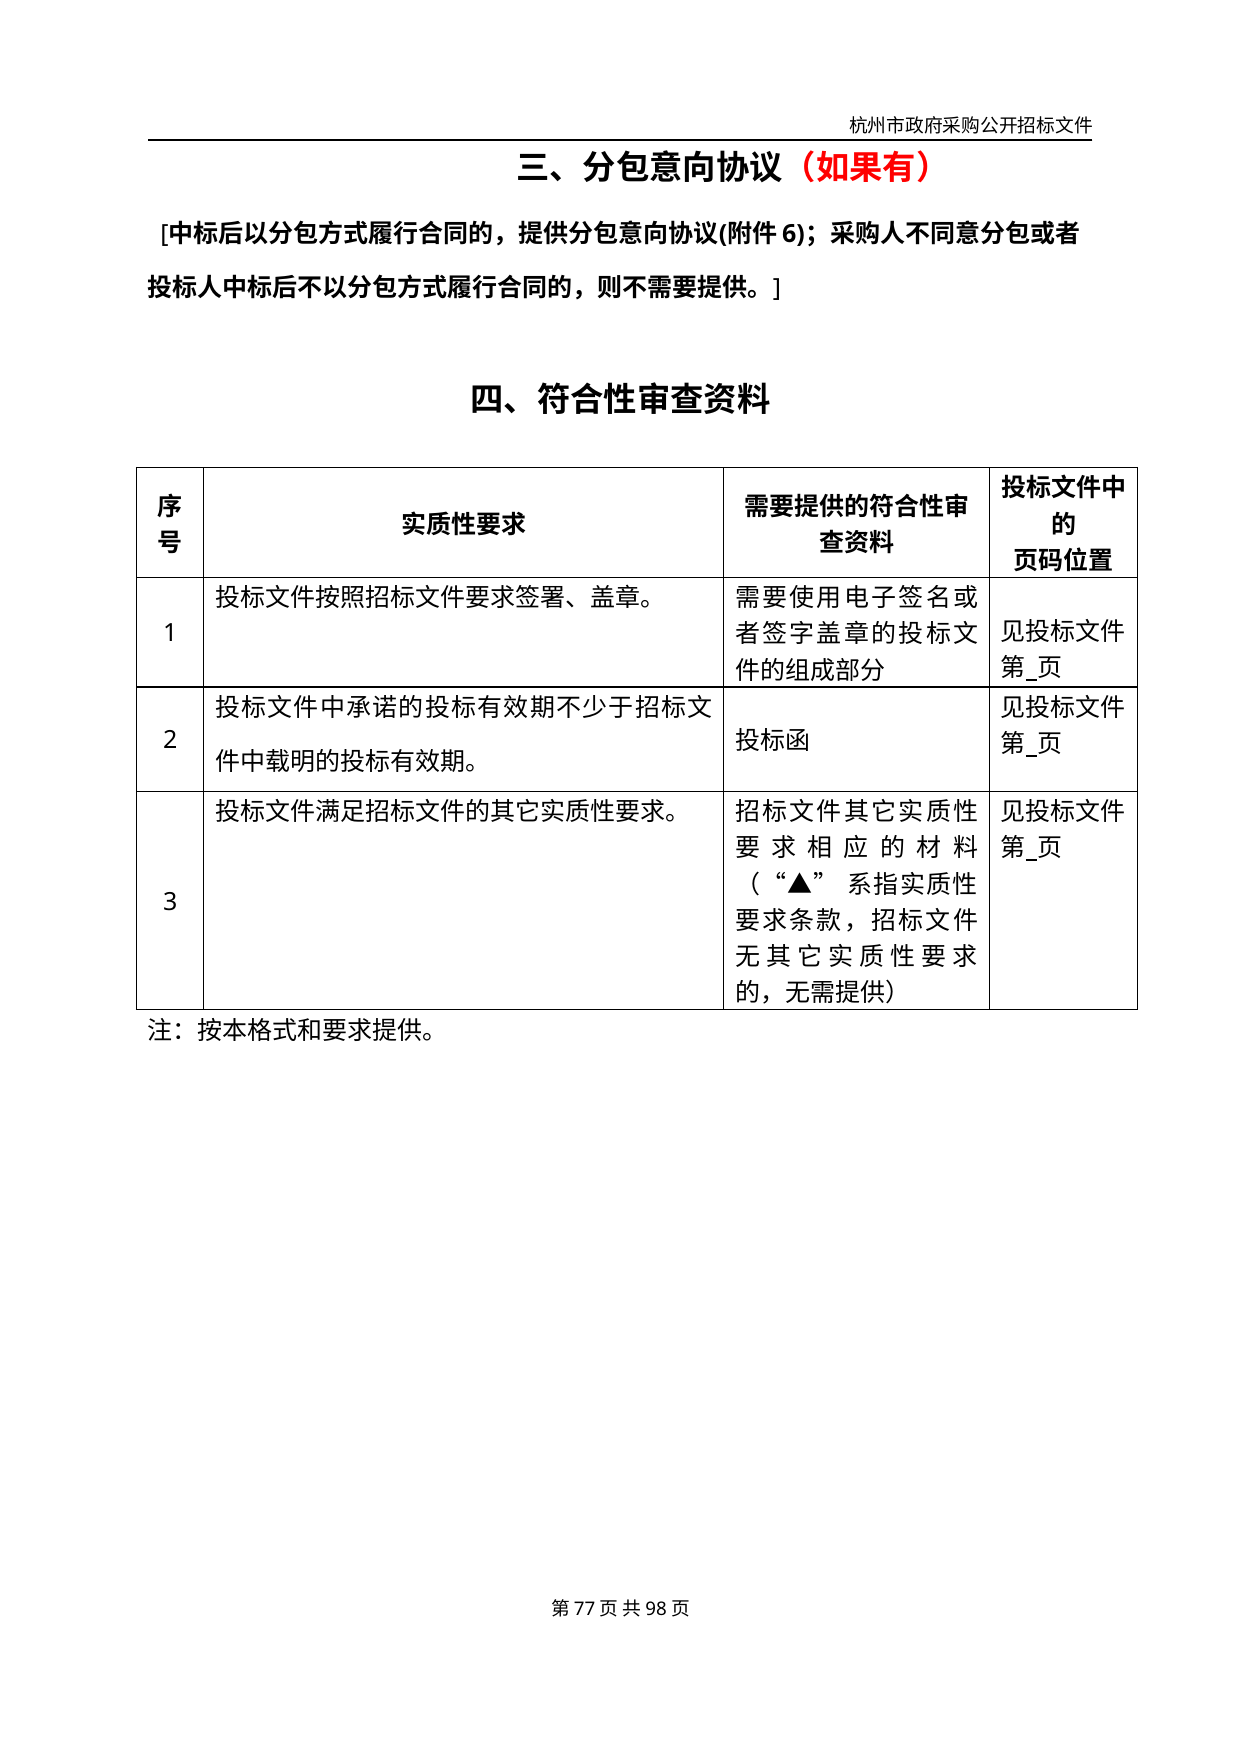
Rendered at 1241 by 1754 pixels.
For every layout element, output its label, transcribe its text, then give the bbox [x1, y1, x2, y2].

table_cell 2 [137, 688, 203, 791]
table_cell 3 [137, 792, 203, 1009]
text 四、符合性审查资料 [148, 373, 1092, 421]
table_cell 投标文件中承诺的投标有效期不少于招标文件中载明的投标有效期。 [204, 688, 723, 791]
table_header 需要提供的符合性审查资料 [724, 468, 989, 577]
text 注：按本格式和要求提供。 [148, 1010, 1049, 1046]
text 三、分包意向协议（如果有） [148, 141, 1042, 189]
table_cell 需要使用电子签名或者签字盖章的投标文件的组成部分 [724, 578, 989, 686]
table_cell 投标函 [724, 688, 989, 791]
text [中标后以分包方式履行合同的，提供分包意向协议(附件6)；采购人不同意分包或者投标人中标后不以分包方式履行合同的，则不需要提供。] [148, 213, 1092, 304]
table_cell 1 [137, 578, 203, 686]
table_header 投标文件中的 页码位置 [990, 468, 1137, 577]
table_header 实质性要求 [204, 468, 723, 577]
table_cell 见投标文件第 页 [990, 688, 1137, 791]
table_header 序号 [137, 468, 203, 577]
table_cell 见投标文件第 页 [990, 792, 1137, 1009]
table_cell 见投标文件 第 页 [990, 578, 1137, 686]
table_cell 招标文件其它实质性要求相应的材料（“▲” 系指实质性要求条款，招标文件无其它实质性要求的，无需提供） [724, 792, 989, 1009]
table_cell 投标文件按照招标文件要求签署、盖章。 [204, 578, 723, 686]
table_cell 投标文件满足招标文件的其它实质性要求。 [204, 792, 723, 1009]
